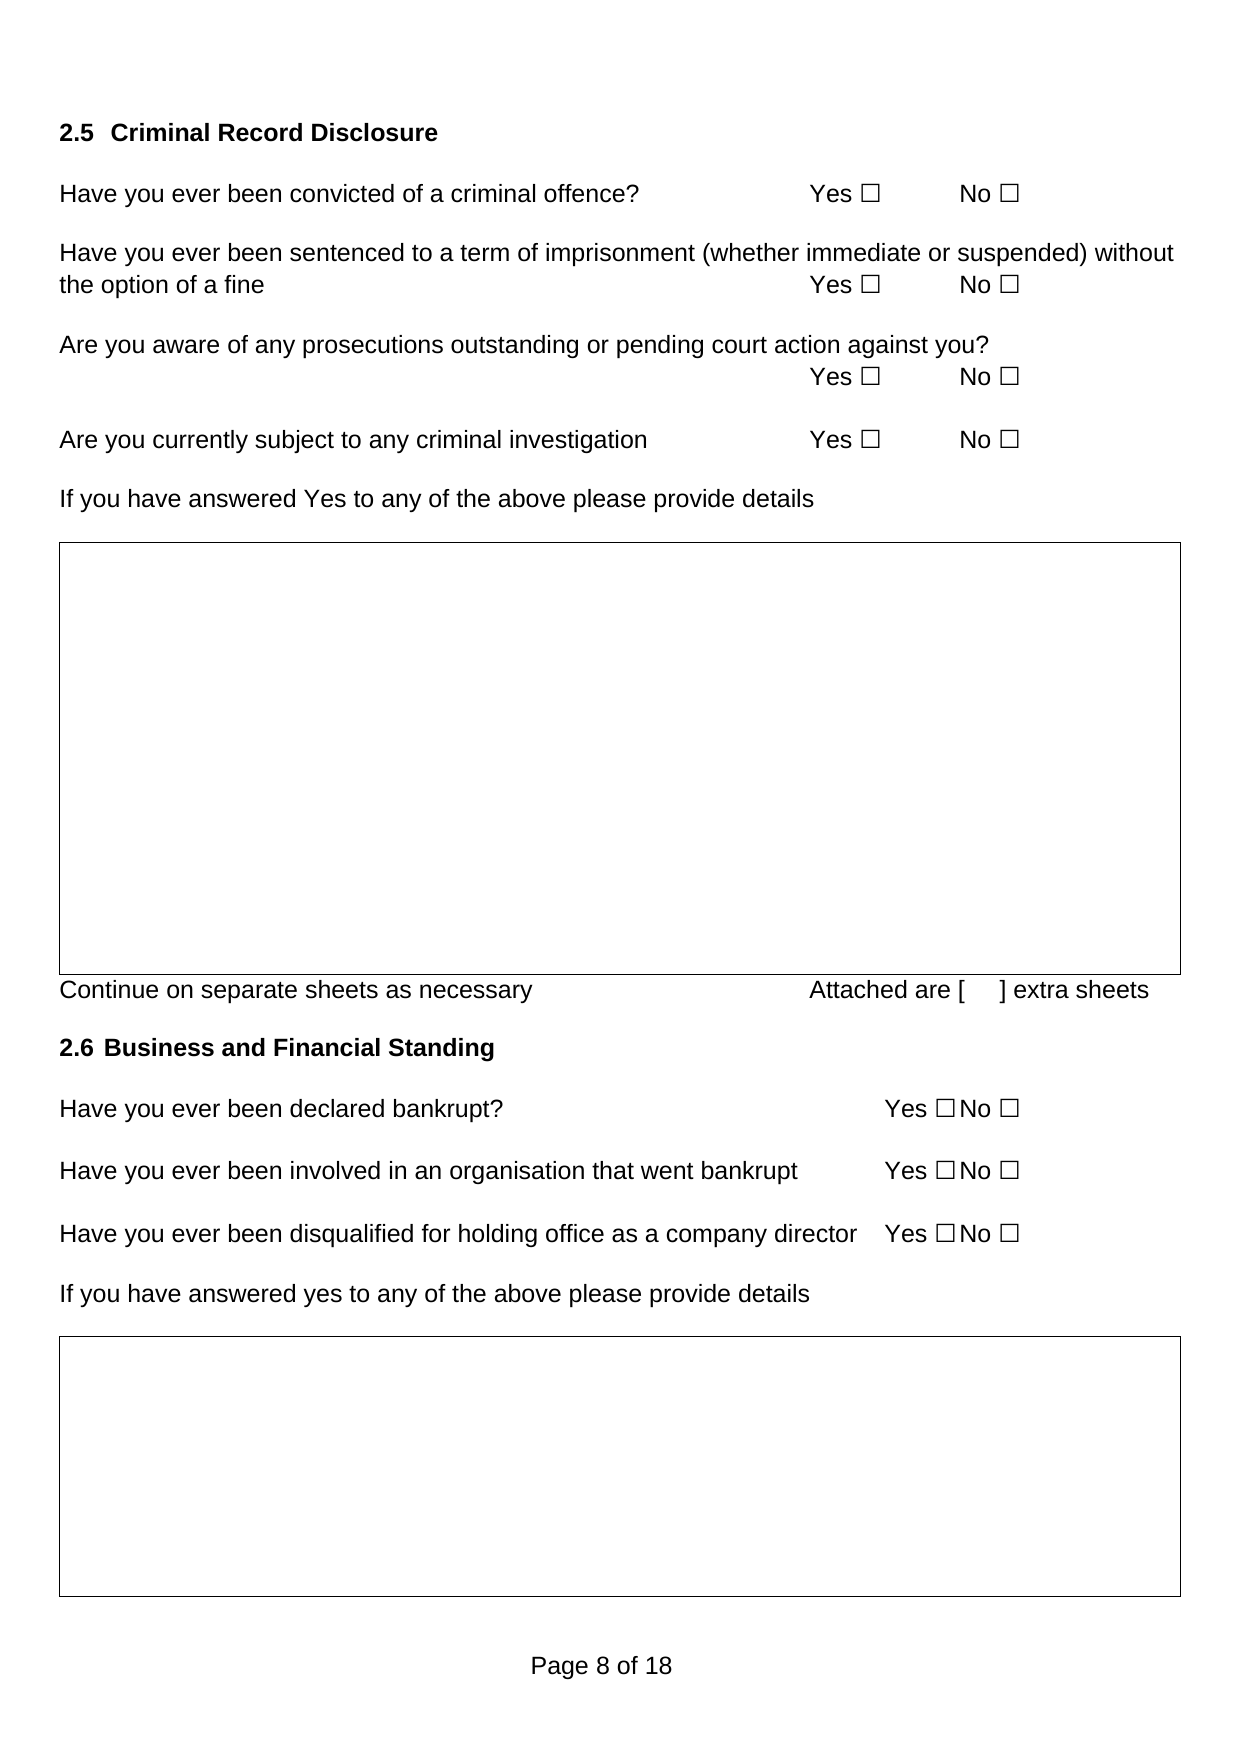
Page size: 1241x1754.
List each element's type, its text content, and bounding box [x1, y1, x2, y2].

text Have you ever been sentenced to a term of imprisonment (whether immediate or suspended) without the option of a fine Yes No [59, 238, 1181, 301]
table_header [60, 543, 1180, 974]
text Are you currently subject to any criminal investigation Yes No [59, 422, 1181, 456]
text Have you ever been involved in an organisation that went bankrupt Yes No [59, 1153, 1181, 1187]
list Criminal Record Disclosure [59, 118, 1181, 147]
text Are you aware of any prosecutions outstanding or pending court action against you? [59, 330, 1181, 359]
text Have you ever been disqualified for holding office as a company director Yes No [59, 1216, 1181, 1250]
text Yes No [59, 359, 1181, 393]
text If you have answered Yes to any of the above please provide details [59, 484, 1181, 513]
text Have you ever been declared bankrupt? Yes No [59, 1090, 1181, 1124]
table_header [60, 1337, 1180, 1596]
text Continue on separate sheets as necessary Attached are [ ] extra sheets [59, 975, 1181, 1004]
text Have you ever been convicted of a criminal offence? Yes No [59, 176, 1181, 210]
text If you have answered yes to any of the above please provide details [59, 1279, 1181, 1307]
list Business and Financial Standing [59, 1033, 1181, 1061]
